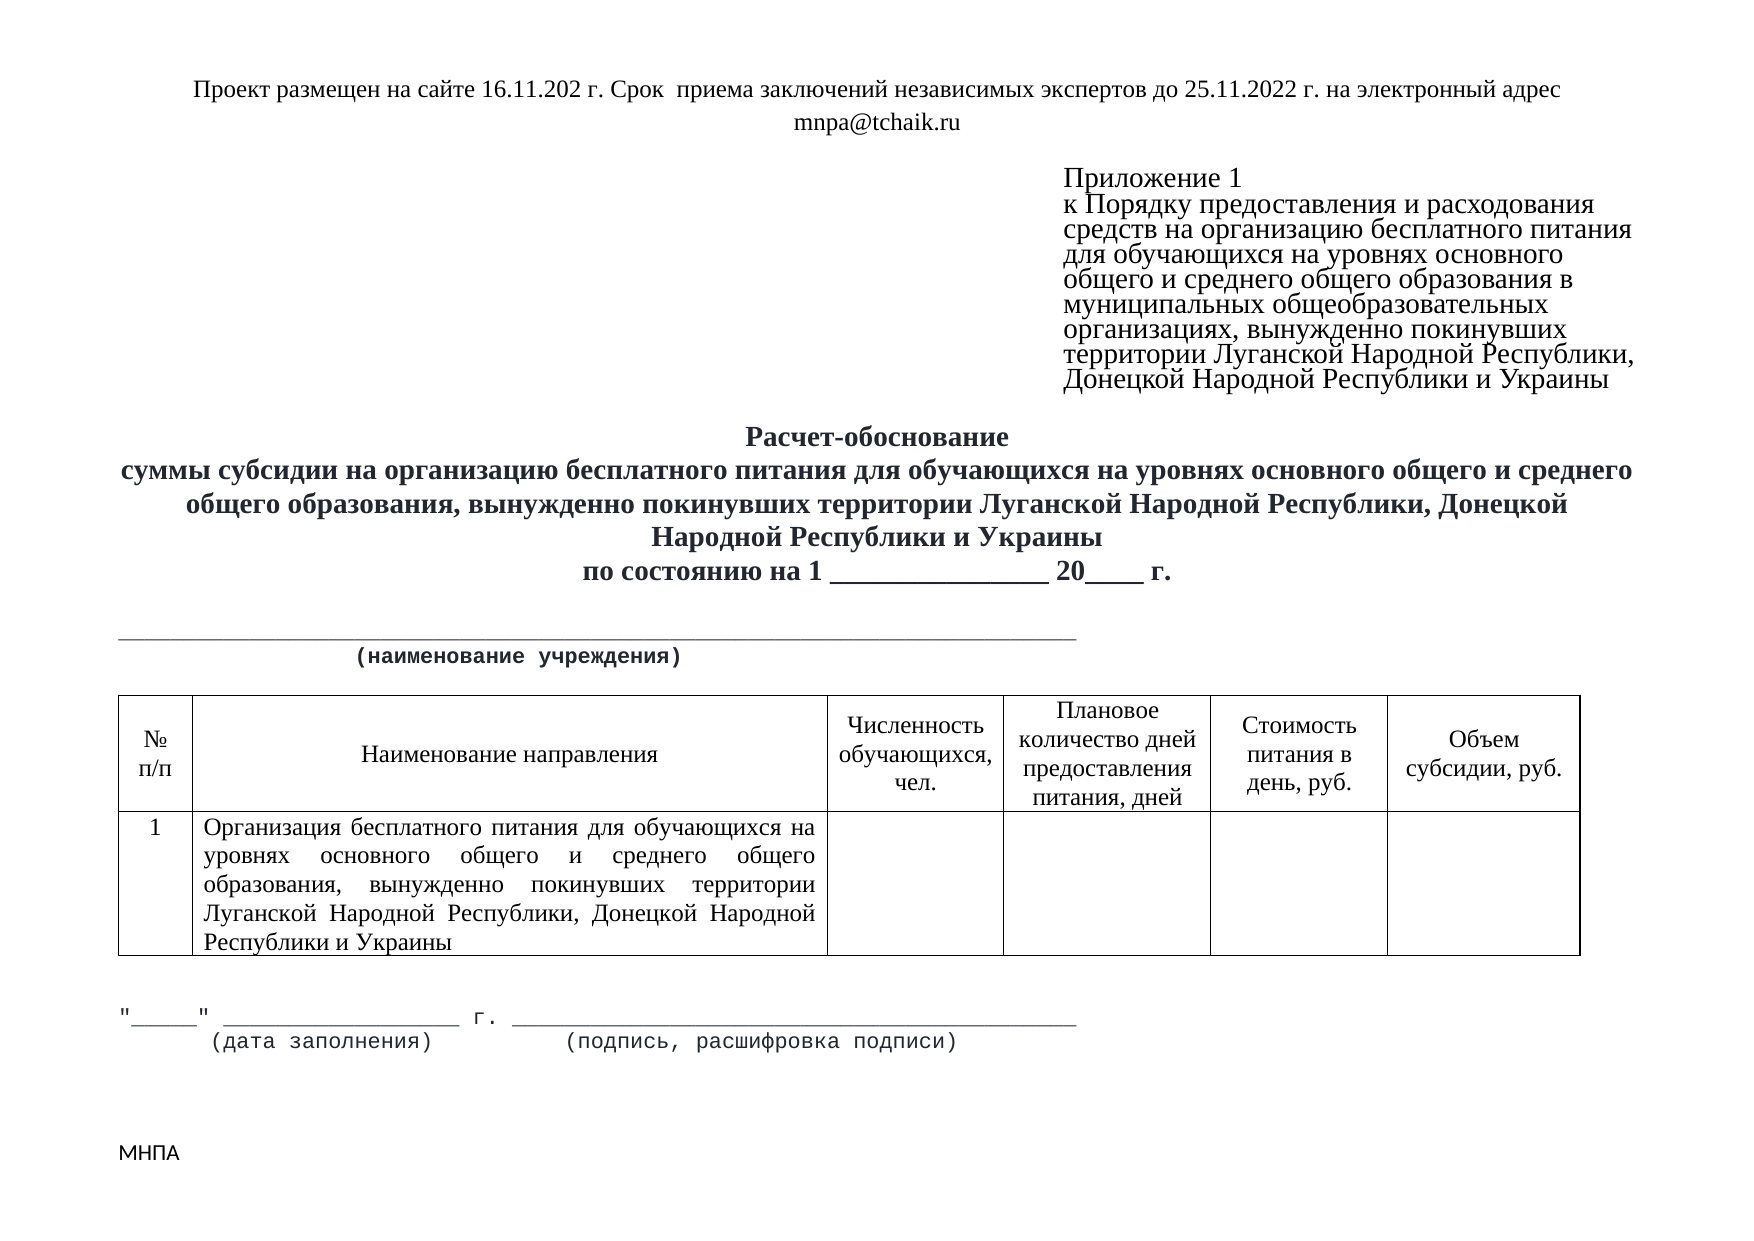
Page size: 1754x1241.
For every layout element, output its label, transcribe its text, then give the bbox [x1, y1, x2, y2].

text _________________________________________________________________________ [118, 620, 1636, 645]
text Приложение 1 [1063, 160, 1636, 194]
table_cell [828, 812, 1003, 955]
table_header Стоимость питания в день, руб. [1211, 696, 1387, 811]
table_header Плановое количество дней предоставления питания, дней [1004, 696, 1210, 811]
text суммы субсидии на организацию бесплатного питания для обучающихся на уровнях основного общего и среднего общего образования, вынужденно покинувших территории Луганской Народной Республики, Донецкой Народной Республики и Украины [118, 452, 1636, 553]
text "_____" __________________ г. ___________________________________________ [118, 1006, 1636, 1031]
table_header Численность обучающихся, чел. [828, 696, 1003, 811]
table_cell [1388, 812, 1579, 955]
table_header № п/п [119, 696, 192, 811]
table_header Объем субсидии, руб. [1388, 696, 1579, 811]
table_cell 1 [119, 812, 192, 955]
table_cell [1004, 812, 1210, 955]
table_header Наименование направления [193, 696, 827, 811]
text (наименование учреждения) [118, 645, 1636, 670]
text Расчет-обоснование [118, 419, 1636, 452]
table_cell Организация бесплатного питания для обучающихся на уровнях основного общего и среднего общего образования, вынужденно покинувших территории Луганской Народной Республики, Донецкой Народной Республики и Украины [193, 812, 827, 955]
text к Порядку предоставления и расходования средств на организацию бесплатного питания для обучающихся на уровнях основного общего и среднего общего образования в муниципальных общеобразовательных организациях, вынужденно покинувших территории Луганской Народной Республики, Донецкой Народной Республики и Украины [1063, 194, 1636, 394]
text (дата заполнения) (подпись, расшифровка подписи) [118, 1031, 1636, 1056]
text по состоянию на 1 _______________ 20____ г. [118, 553, 1636, 587]
table_cell [1211, 812, 1387, 955]
